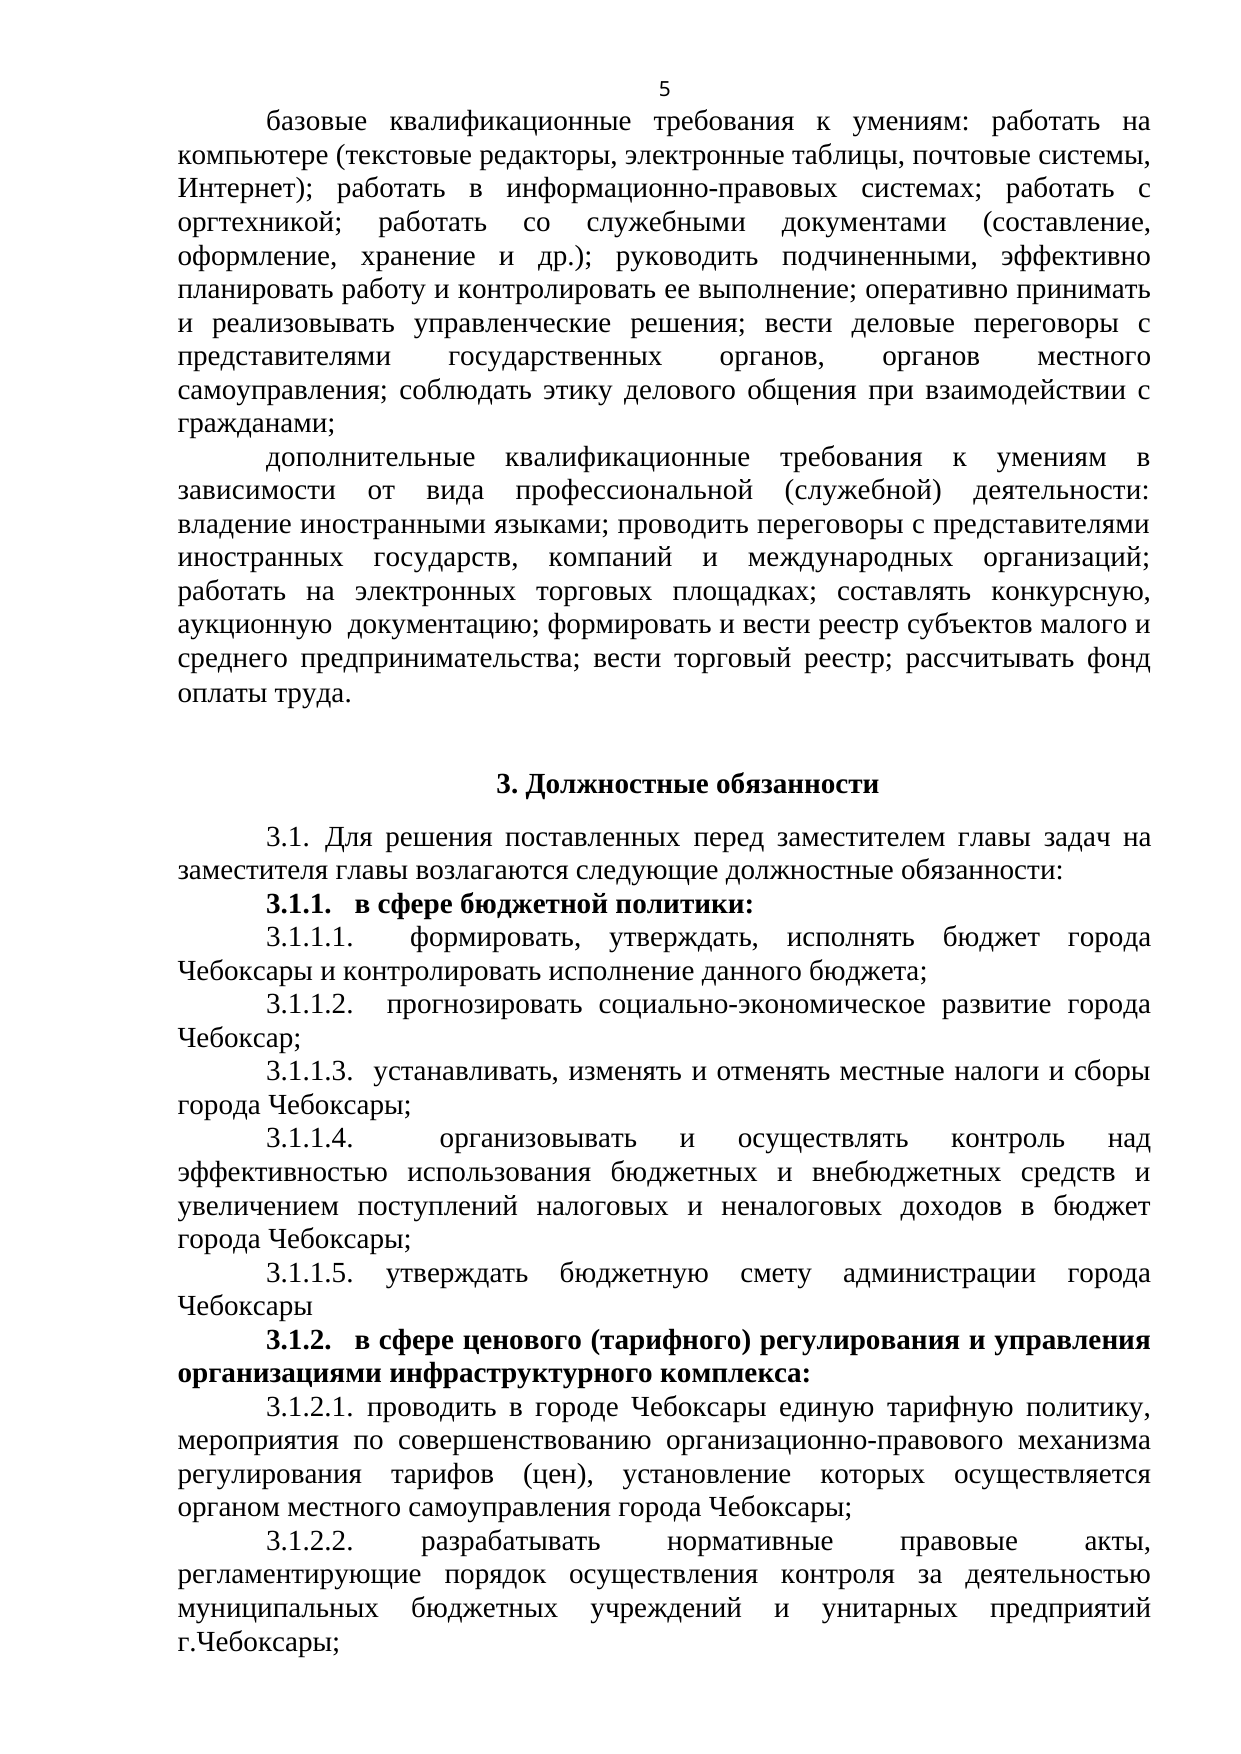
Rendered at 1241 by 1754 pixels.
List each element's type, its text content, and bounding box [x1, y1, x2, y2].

list в сфере бюджетной политики: [177, 886, 1152, 919]
text дополнительные квалификационные требования к умениям в зависимости от вида профессиональной (служебной) деятельности: владение иностранными языками; проводить переговоры с представителями иностранных государств, компаний и международных организаций; работать на электронных торговых площадках; составлять конкурсную, аукционную документацию; формировать и вести реестр субъектов малого и среднего предпринимательства; вести торговый реестр; рассчитывать фонд оплаты труда. [177, 439, 1152, 709]
list устанавливать, изменять и отменять местные налоги и сборы города Чебоксары; [177, 1053, 1152, 1121]
list Для решения поставленных перед заместителем главы задач на заместителя главы возлагаются следующие должностные обязанности: [177, 819, 1152, 886]
text базовые квалификационные требования к умениям: работать на компьютере (текстовые редакторы, электронные таблицы, почтовые системы, Интернет); работать в информационно-правовых системах; работать с оргтехникой; работать со служебными документами (составление, оформление, хранение и др.); руководить подчиненными, эффективно планировать работу и контролировать ее выполнение; оперативно принимать и реализовывать управленческие решения; вести деловые переговоры с представителями государственных органов, органов местного самоуправления; соблюдать этику делового общения при взаимодействии с гражданами; [177, 103, 1152, 439]
list формировать, утверждать, исполнять бюджет города Чебоксары и контролировать исполнение данного бюджета; [177, 919, 1152, 986]
list организовывать и осуществлять контроль над эффективностью использования бюджетных и внебюджетных средств и увеличением поступлений налоговых и неналоговых доходов в бюджет города Чебоксары; [177, 1121, 1152, 1255]
list разрабатывать нормативные правовые акты, регламентирующие порядок осуществления контроля за деятельностью муниципальных бюджетных учреждений и унитарных предприятий г.Чебоксары; [177, 1523, 1152, 1657]
list в сфере ценового (тарифного) регулирования и управления организациями инфраструктурного комплекса: [177, 1322, 1152, 1389]
list утверждать бюджетную смету администрации города Чебоксары [177, 1255, 1152, 1322]
list прогнозировать социально-экономическое развитие города Чебоксар; [177, 986, 1152, 1053]
list проводить в городе Чебоксары единую тарифную политику, мероприятия по совершенствованию организационно-правового механизма регулирования тарифов (цен), установление которых осуществляется органом местного самоуправления города Чебоксары; [177, 1389, 1152, 1523]
text 3. Должностные обязанности [224, 766, 1152, 800]
